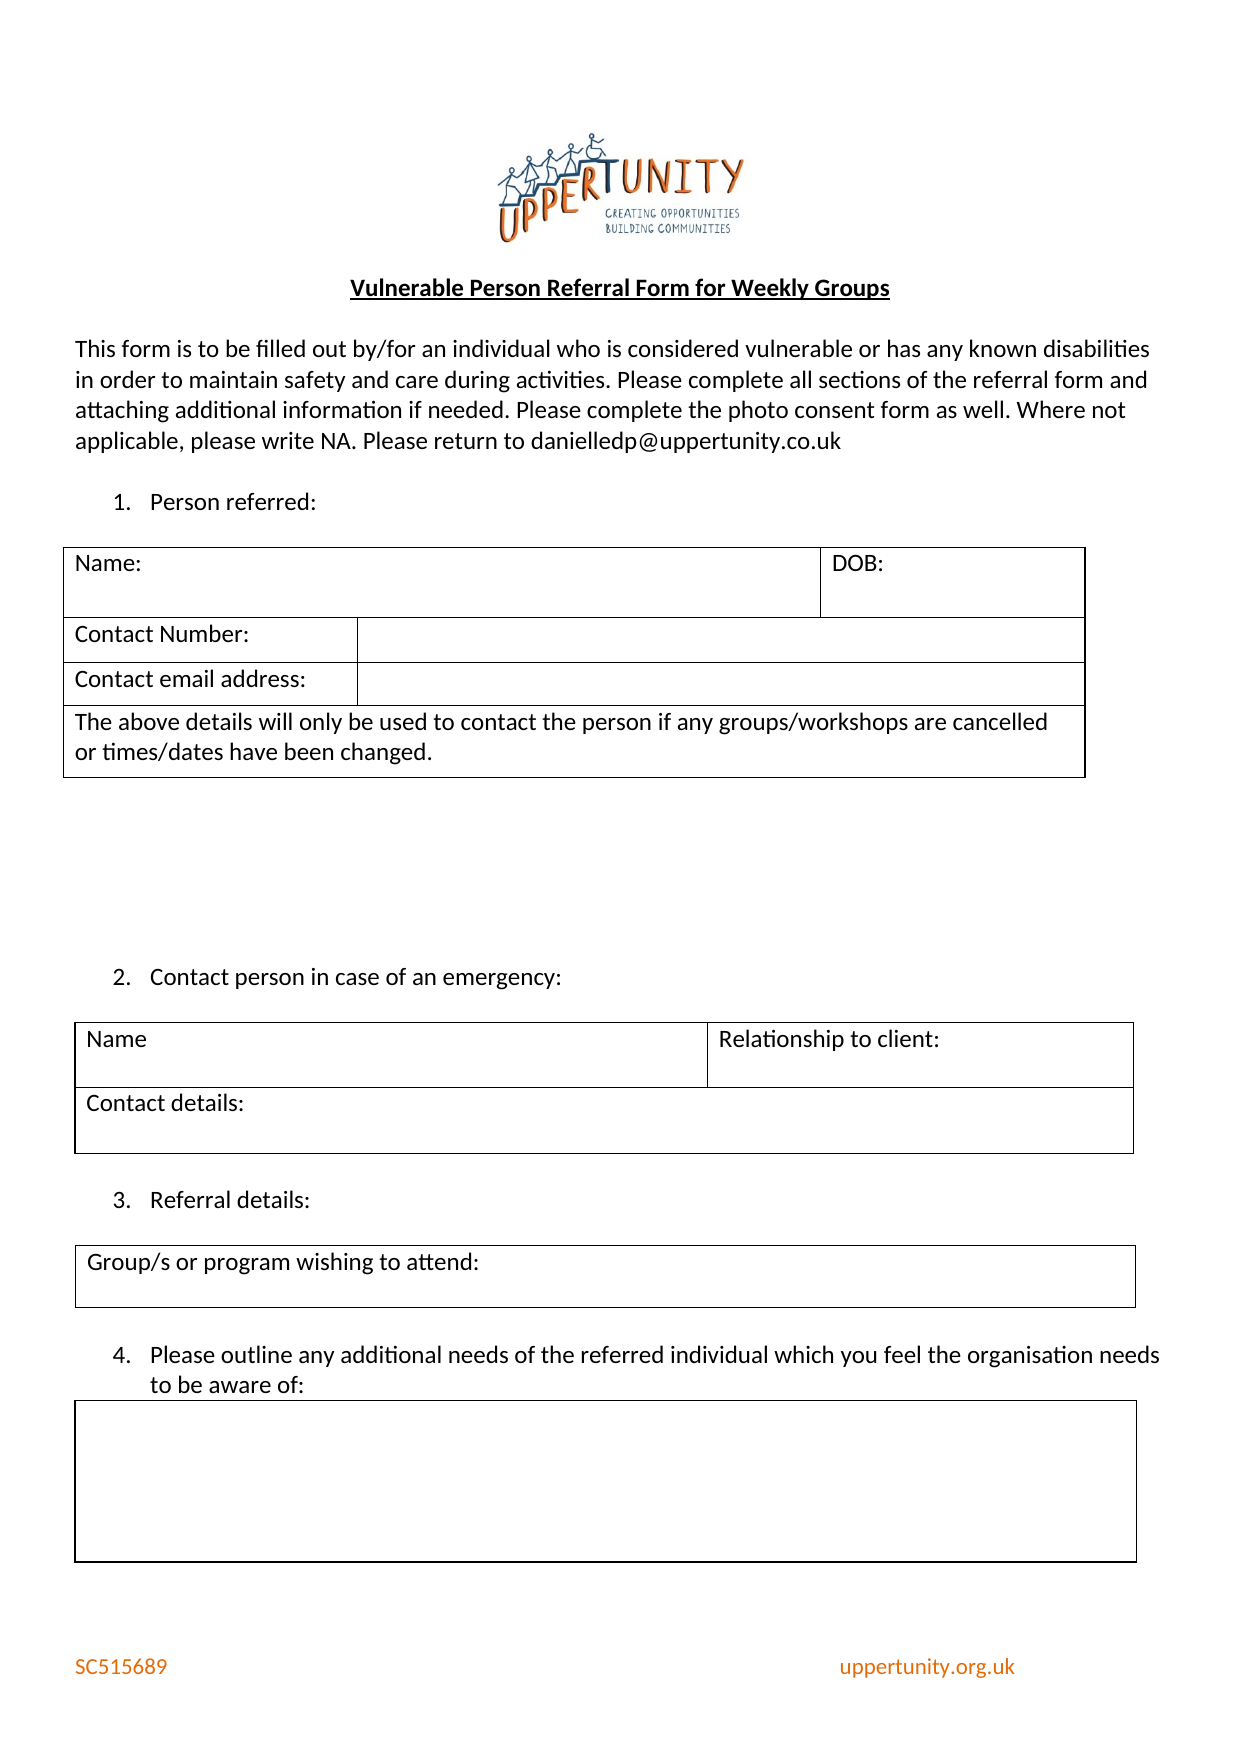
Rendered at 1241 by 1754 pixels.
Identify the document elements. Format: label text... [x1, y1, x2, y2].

text This form is to be filled out by/for an individual who is considered vulnerable or has any known disabilities in order to maintain safety and care during activities. Please complete all sections of the referral form and attaching additional information if needed. Please complete the photo consent form as well. Where not applicable, please write NA. Please return to danielledp@uppertunity.co.uk [75, 333, 1165, 455]
table_header [76, 1401, 1136, 1561]
table_cell Contact Number: [64, 618, 357, 662]
text Vulnerable Person Referral Form for Weekly Groups [75, 272, 1165, 303]
table_cell [358, 618, 1084, 662]
table_cell Contact details: [76, 1088, 1133, 1153]
table_header DOB: [821, 548, 1084, 617]
picture [464, 101, 777, 273]
list Referral details: [112, 1184, 1165, 1215]
list Contact person in case of an emergency: [112, 961, 1165, 992]
table_cell Contact email address: [64, 663, 357, 704]
table_cell [358, 663, 1084, 704]
table_header Name: [64, 548, 820, 617]
table_header Group/s or program wishing to attend: [76, 1246, 1135, 1307]
table_header Name [76, 1023, 707, 1087]
table_cell The above details will only be used to contact the person if any groups/workshops are cancelled or times/dates have been changed. [64, 706, 1084, 777]
table_header Relationship to client: [708, 1023, 1133, 1087]
list Please outline any additional needs of the referred individual which you feel the organisation needs to be aware of: [112, 1339, 1165, 1400]
list Person referred: [112, 486, 1165, 516]
